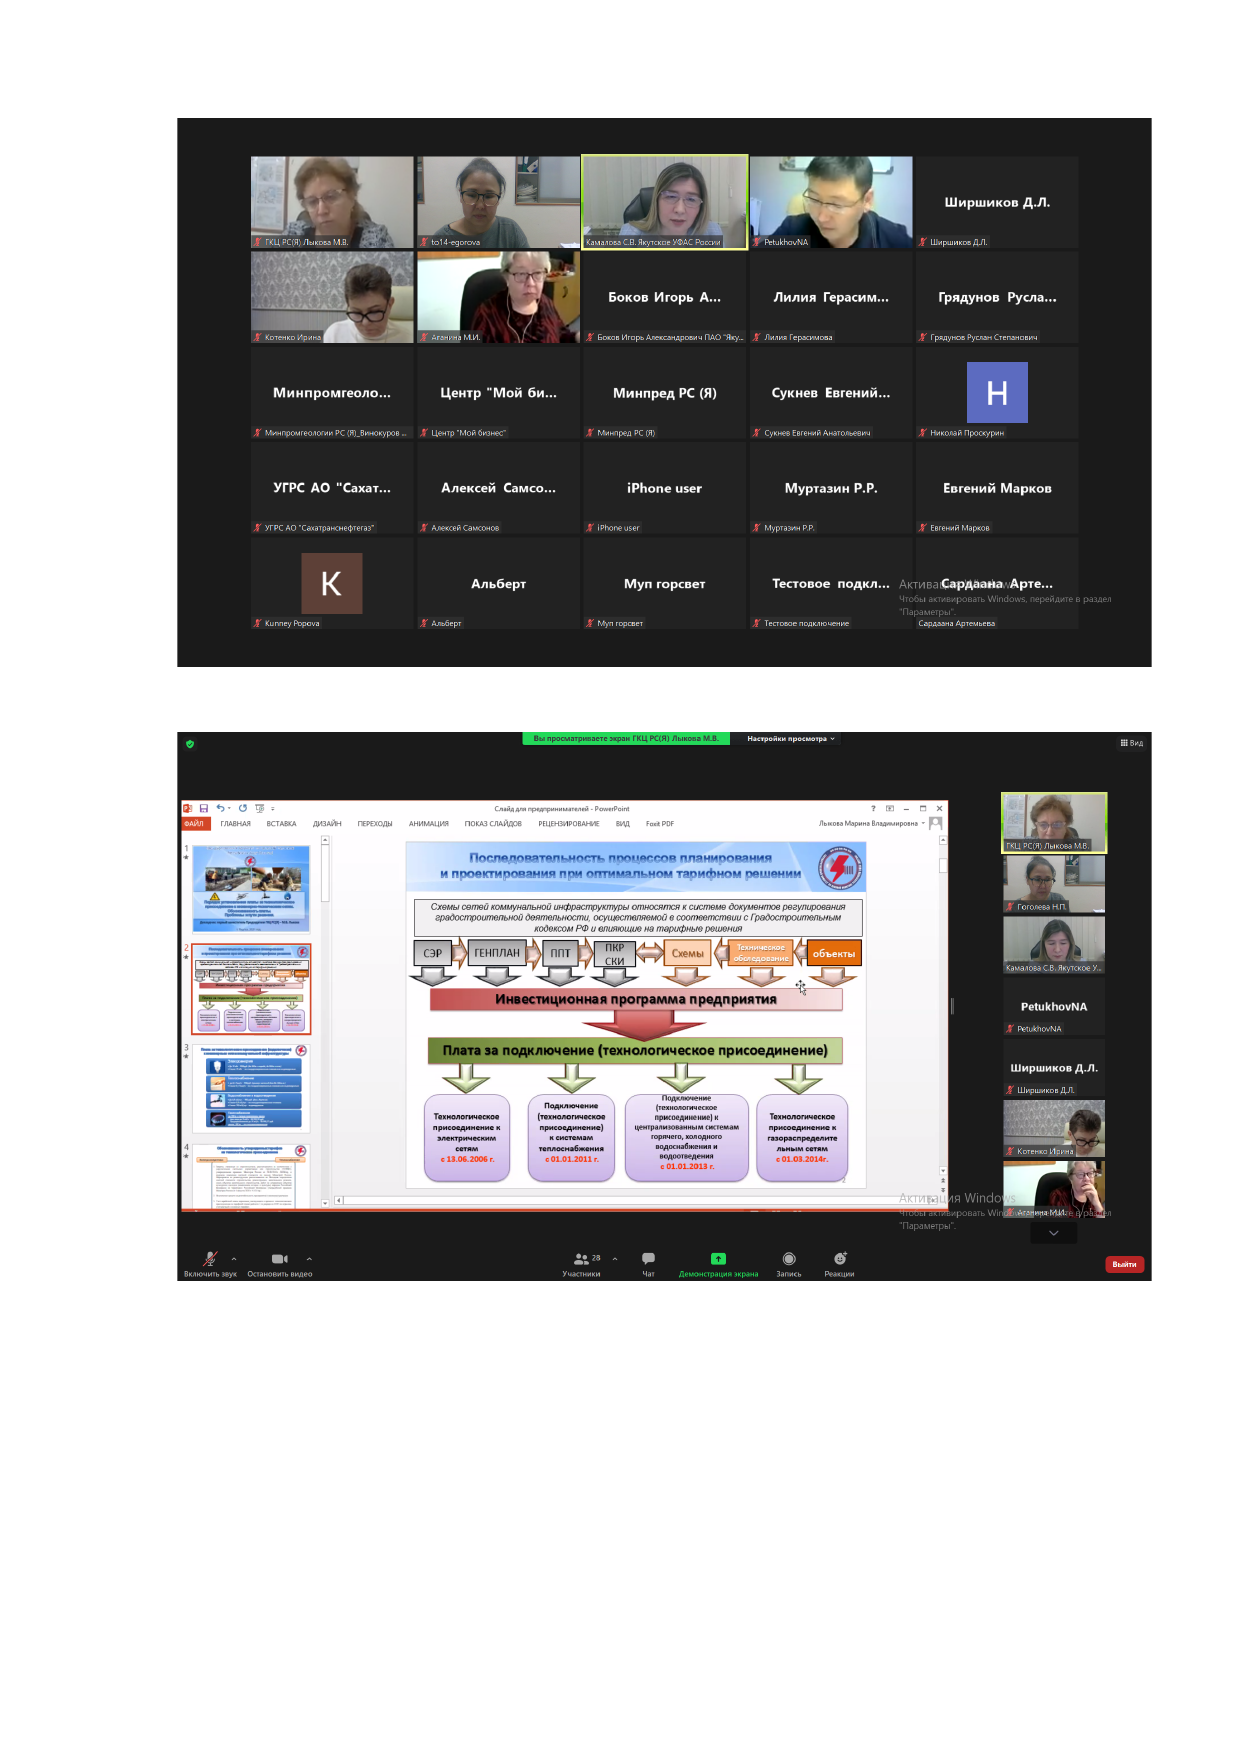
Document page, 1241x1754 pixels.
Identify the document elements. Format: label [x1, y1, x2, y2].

picture [177, 732, 1152, 1281]
picture [177, 118, 1152, 667]
